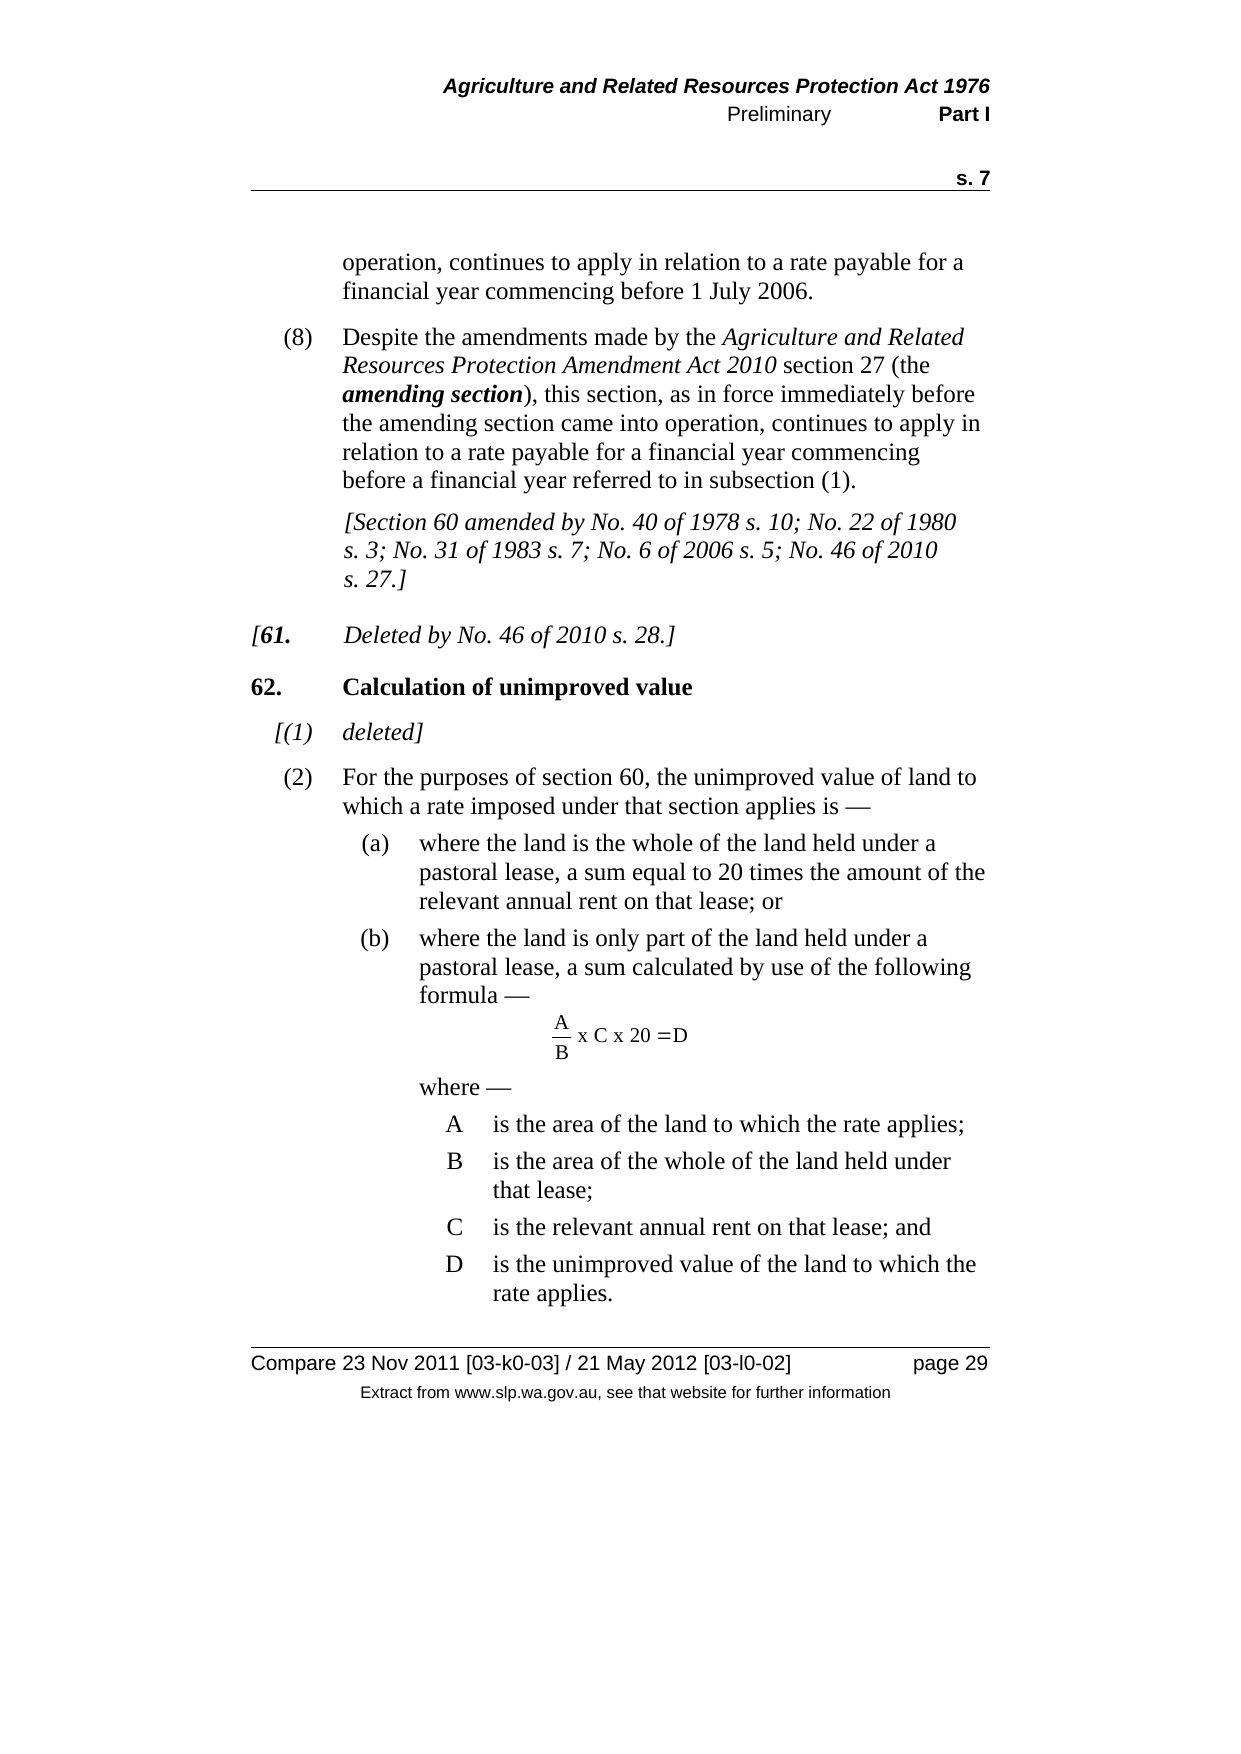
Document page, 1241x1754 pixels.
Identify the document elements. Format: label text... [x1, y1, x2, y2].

text where — [251, 1072, 990, 1101]
text B is the area of the whole of the land held under that lease; [251, 1146, 990, 1204]
text (b) where the land is only part of the land held under a pastoral lease, a sum calculated by use of the following formula — [251, 923, 990, 1009]
text D is the unimproved value of the land to which the rate applies. [251, 1249, 990, 1307]
text C is the relevant annual rent on that lease; and [251, 1212, 990, 1241]
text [251, 247, 990, 305]
text A is the area of the land to which the rate applies; [251, 1109, 990, 1138]
text [Section 60 amended by No. 40 of 1978 s. 10; No. 22 of 1980 s. 3; No. 31 of 1983 s. 7; No. 6 of 2006 s. 5; No. 46 of 2010 s. 27.] [251, 507, 990, 593]
subtitle 62. Calculation of unimproved value [251, 672, 990, 700]
text [61. Deleted by No. 46 of 2010 s. 28.] [251, 620, 990, 649]
text (8) Despite the amendments made by the Agriculture and Related Resources Protection Amendment Act 2010 section 27 (the amending section), this section, as in force immediately before the amending section came into operation, continues to apply in relation to a rate payable for a financial year commencing before a financial year referred to in subsection (1). [251, 322, 990, 494]
text [(1) deleted] [251, 717, 990, 746]
text (2) For the purposes of section 60, the unimproved value of land to which a rate imposed under that section applies is — [251, 762, 990, 820]
text (a) where the land is the whole of the land held under a pastoral lease, a sum equal to 20 times the amount of the relevant annual rent on that lease; or [251, 828, 990, 914]
